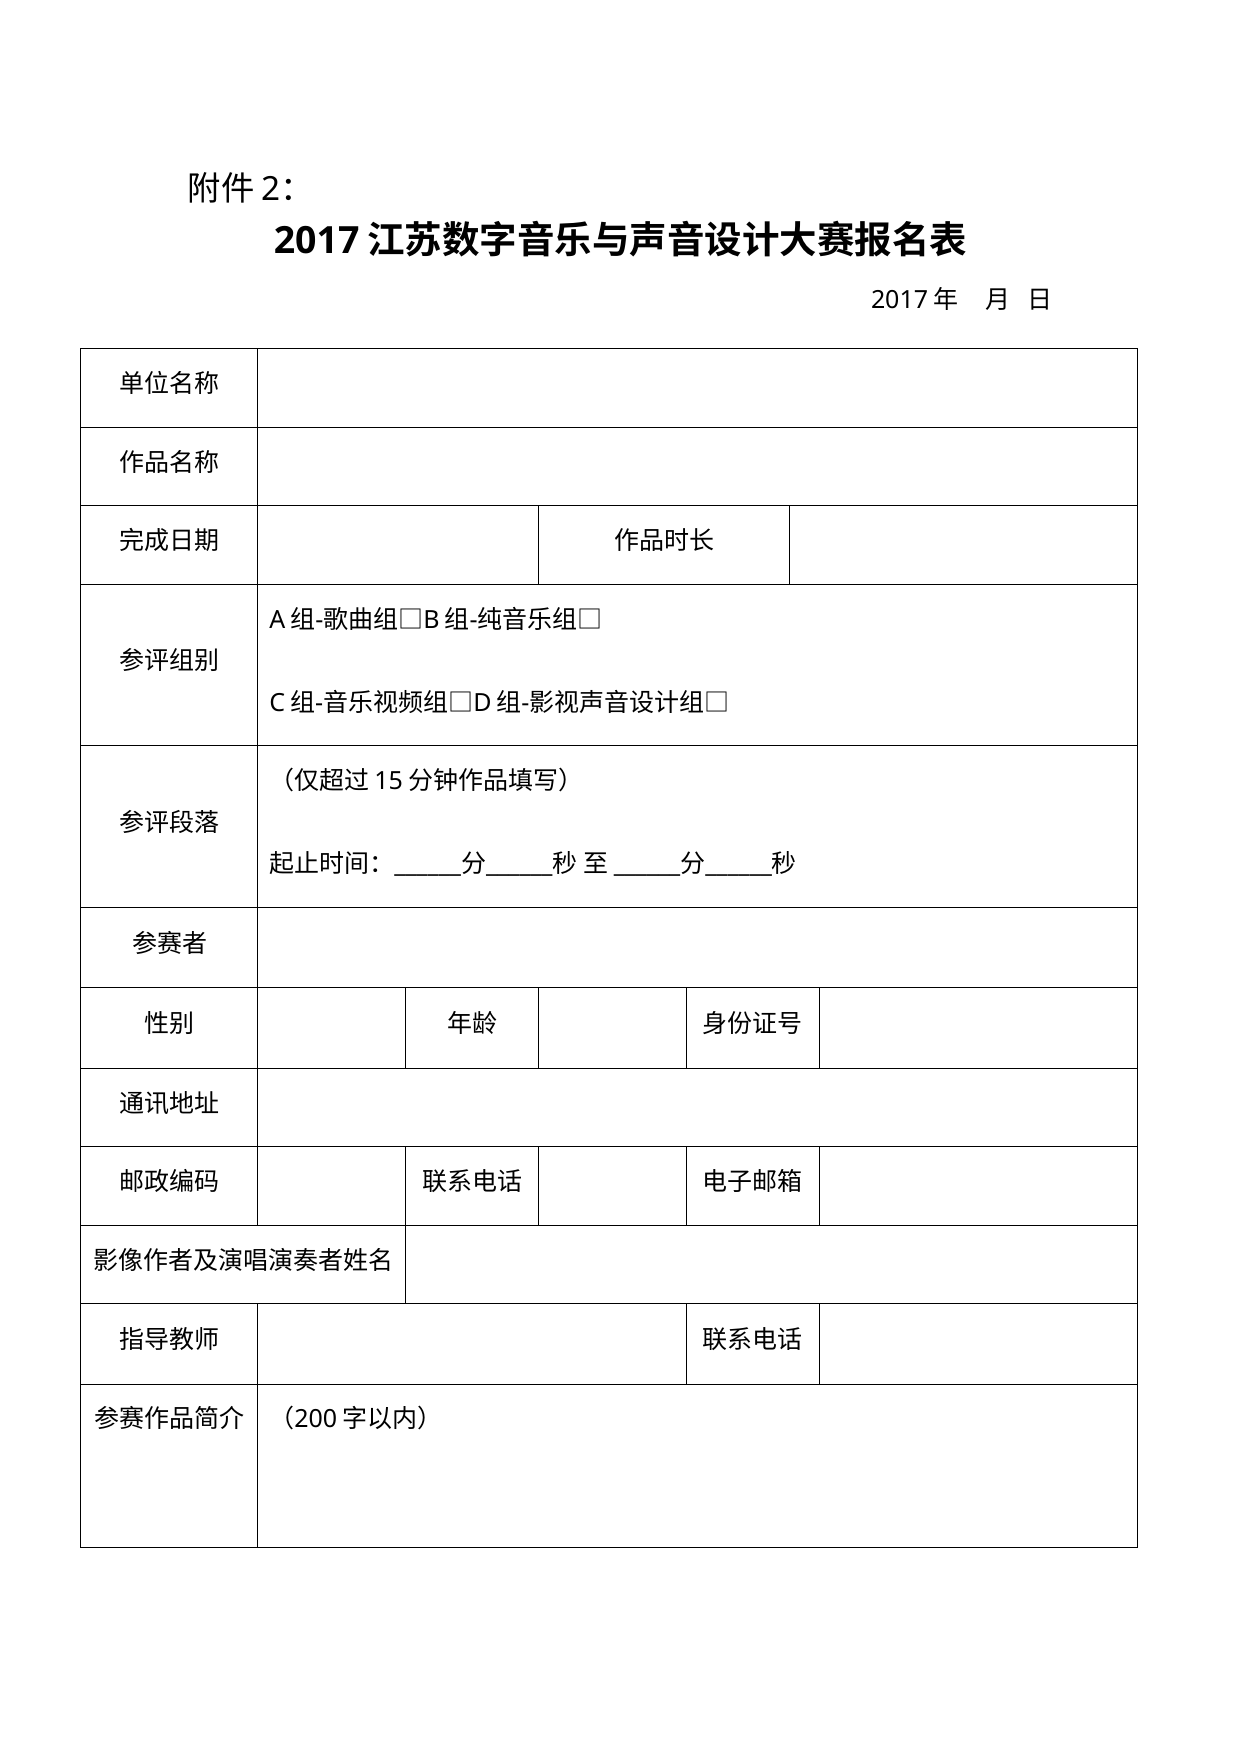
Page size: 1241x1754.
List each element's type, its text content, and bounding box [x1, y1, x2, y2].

table_cell 联系电话 [406, 1147, 538, 1225]
table_cell （200字以内） [258, 1385, 1137, 1547]
table_cell [258, 506, 538, 584]
table_cell 电子邮箱 [687, 1147, 819, 1225]
table_cell [406, 1226, 1137, 1303]
table_cell 身份证号 [687, 988, 819, 1068]
table_cell 影像作者及演唱演奏者姓名 [81, 1226, 405, 1303]
table_header [258, 349, 1137, 427]
table_cell [258, 428, 1137, 505]
table_cell [820, 988, 1137, 1068]
table_cell [258, 988, 405, 1068]
table_cell [539, 988, 686, 1068]
table_cell [790, 506, 1137, 584]
table_cell [539, 1147, 686, 1225]
table_cell 参评段落 [81, 746, 257, 907]
table_cell [820, 1147, 1137, 1225]
table_cell A组-歌曲组□B组-纯音乐组□ C组-音乐视频组□D组-影视声音设计组□ [258, 585, 1137, 745]
table_cell 邮政编码 [81, 1147, 257, 1225]
table_header 单位名称 [81, 349, 257, 427]
table_cell 参赛作品简介 [81, 1385, 257, 1547]
table_cell [258, 908, 1137, 987]
text 2017年 月 日 [187, 265, 1053, 330]
table_cell 性别 [81, 988, 257, 1068]
table_cell [258, 1304, 686, 1383]
table_cell 参赛者 [81, 908, 257, 987]
table_cell 作品时长 [539, 506, 789, 584]
table_cell 通讯地址 [81, 1069, 257, 1146]
table_cell 参评组别 [81, 585, 257, 745]
table_cell 联系电话 [687, 1304, 819, 1383]
table_cell 指导教师 [81, 1304, 257, 1383]
table_cell 完成日期 [81, 506, 257, 584]
table_cell [258, 1069, 1137, 1146]
table_cell [820, 1304, 1137, 1383]
text 附件2： [187, 162, 1053, 210]
table_cell （仅超过15分钟作品填写） 起止时间：______分______秒 至 ______分______秒 [258, 746, 1137, 907]
table_cell 作品名称 [81, 428, 257, 505]
table_cell 年龄 [406, 988, 538, 1068]
text 2017江苏数字音乐与声音设计大赛报名表 [187, 210, 1053, 265]
table_cell [258, 1147, 405, 1225]
